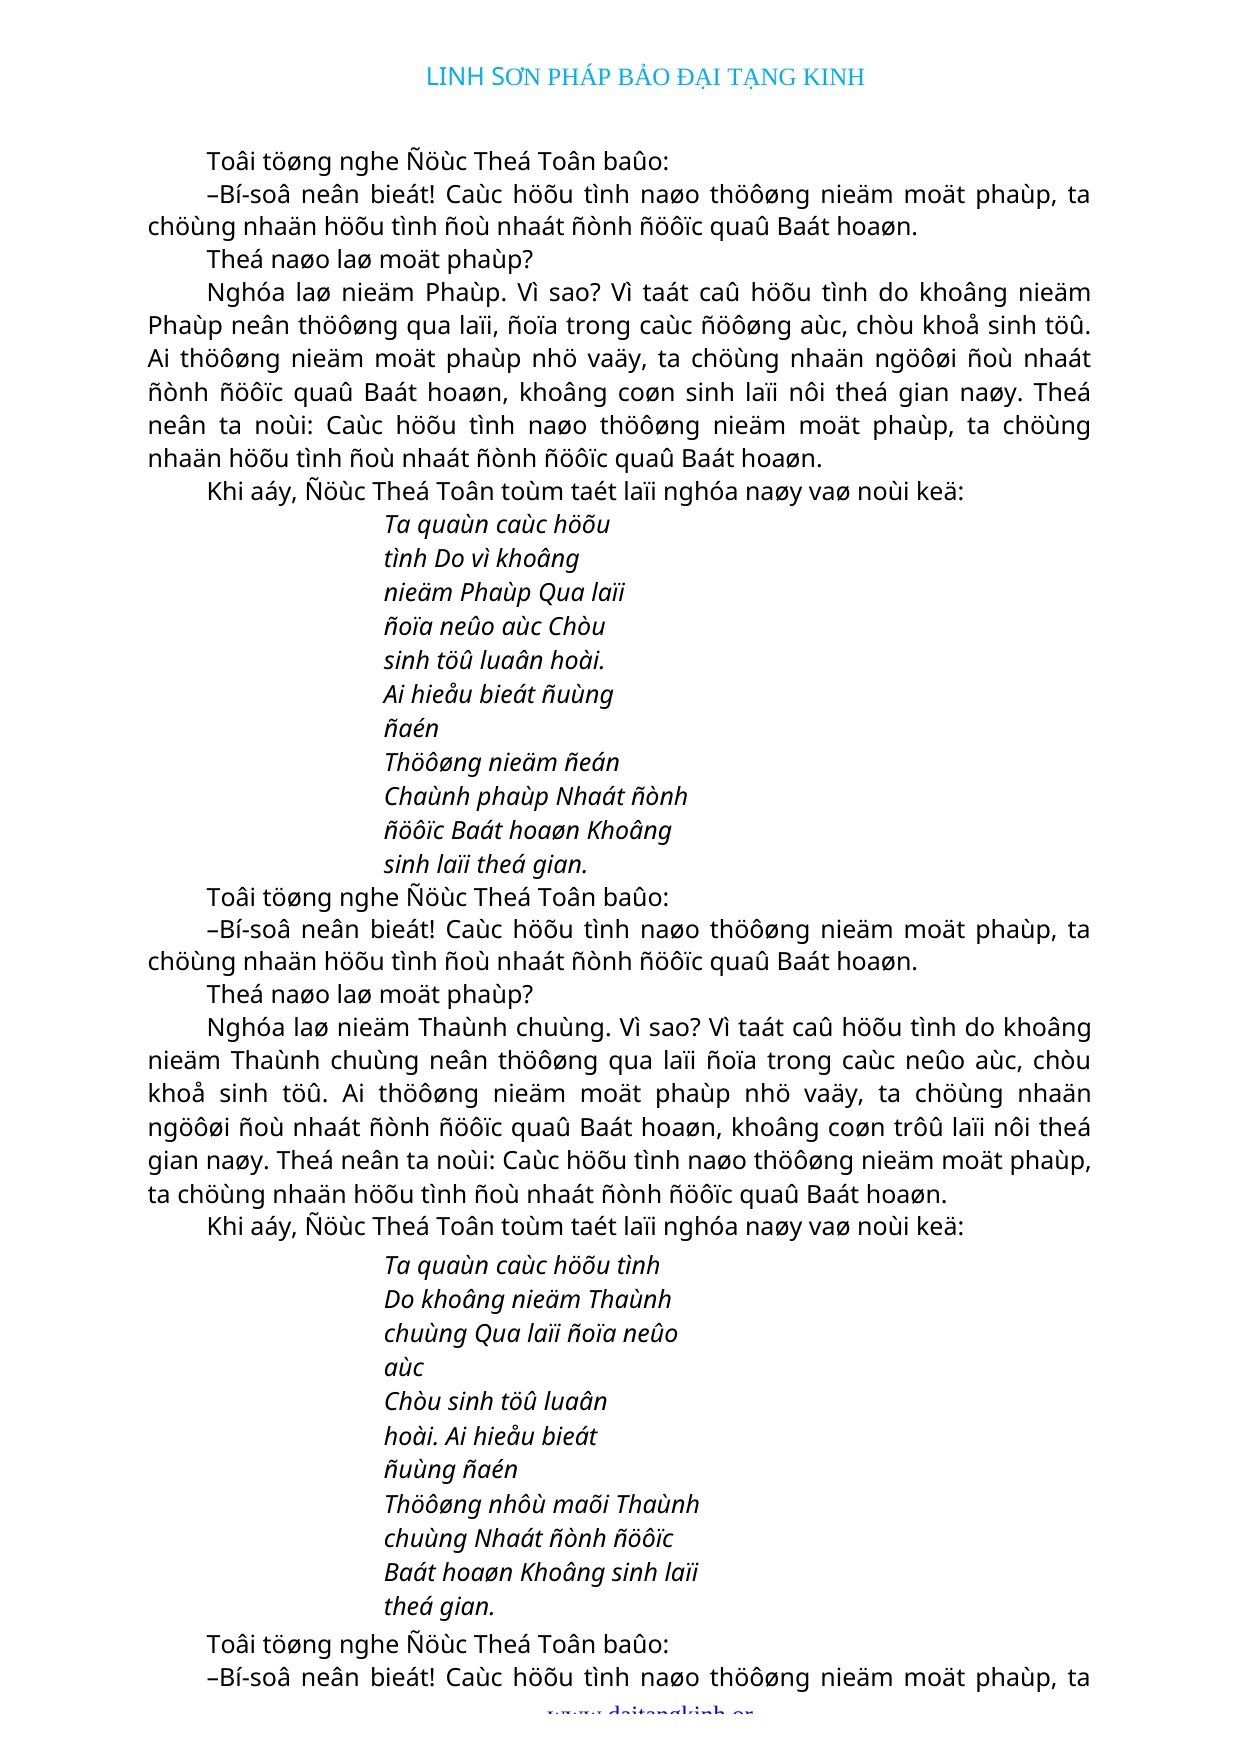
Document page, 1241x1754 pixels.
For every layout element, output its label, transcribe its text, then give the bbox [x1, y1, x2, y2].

text Chòu sinh töû luaân hoài. Ai hieåu bieát ñuùng ñaén [384, 1384, 612, 1486]
text Khi aáy, Ñöùc Theá Toân toùm taét laïi nghóa naøy vaø noùi keä: [206, 1211, 1105, 1242]
text Ta quaùn caùc höõu tình Do vì khoâng nieäm Phaùp Qua laïi ñoïa neûo aùc Chòu sinh töû luaân hoài. Ai hieåu bieát ñuùng ñaén [384, 506, 628, 745]
text Ta quaùn caùc höõu tình [384, 1248, 1105, 1282]
text –Bí-soâ neân bieát! Caùc höõu tình naøo thöôøng nieäm moät phaùp, ta chöùng nhaän höõu tình ñoù nhaát ñònh ñöôïc quaû Baát hoaøn. [147, 913, 1092, 978]
text Theá naøo laø moät phaùp? [206, 243, 1105, 274]
text Toâi töøng nghe Ñöùc Theá Toân baûo: [206, 881, 1105, 913]
text Khi aáy, Ñöùc Theá Toân toùm taét laïi nghóa naøy vaø noùi keä: [206, 475, 1105, 506]
text Thöôøng nhôù maõi Thaùnh chuùng Nhaát ñònh ñöôïc Baát hoaøn Khoâng sinh laïi theá gian. [384, 1486, 706, 1622]
text Toâi töøng nghe Ñöùc Theá Toân baûo: [206, 145, 1105, 177]
text Nghóa laø nieäm Thaùnh chuùng. Vì sao? Vì taát caû höõu tình do khoâng nieäm Thaùnh chuùng neân thöôøng qua laïi ñoïa trong caùc neûo aùc, chòu khoå sinh töû. Ai thöôøng nieäm moät phaùp nhö vaäy, ta chöùng nhaän ngöôøi ñoù nhaát ñònh ñöôïc quaû Baát hoaøn, khoâng coøn trôû laïi nôi theá gian naøy. Theá neân ta noùi: Caùc höõu tình naøo thöôøng nieäm moät phaùp, ta chöùng nhaän höõu tình ñoù nhaát ñònh ñöôïc quaû Baát hoaøn. [147, 1010, 1093, 1211]
text Thöôøng nieäm ñeán Chaùnh phaùp Nhaát ñònh ñöôïc Baát hoaøn Khoâng sinh laïi theá gian. [384, 745, 706, 881]
text Toâi töøng nghe Ñöùc Theá Toân baûo: [206, 1628, 1105, 1660]
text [147, 1661, 1092, 1693]
text –Bí-soâ neân bieát! Caùc höõu tình naøo thöôøng nieäm moät phaùp, ta chöùng nhaän höõu tình ñoù nhaát ñònh ñöôïc quaû Baát hoaøn. [147, 177, 1092, 243]
text Theá naøo laø moät phaùp? [206, 978, 1105, 1010]
text Nghóa laø nieäm Phaùp. Vì sao? Vì taát caû höõu tình do khoâng nieäm Phaùp neân thöôøng qua laïi, ñoïa trong caùc ñöôøng aùc, chòu khoå sinh töû. Ai thöôøng nieäm moät phaùp nhö vaäy, ta chöùng nhaän ngöôøi ñoù nhaát ñònh ñöôïc quaû Baát hoaøn, khoâng coøn sinh laïi nôi theá gian naøy. Theá neân ta noùi: Caùc höõu tình naøo thöôøng nieäm moät phaùp, ta chöùng nhaän höõu tình ñoù nhaát ñònh ñöôïc quaû Baát hoaøn. [147, 275, 1093, 475]
text Do khoâng nieäm Thaùnh chuùng Qua laïi ñoïa neûo aùc [384, 1282, 706, 1384]
